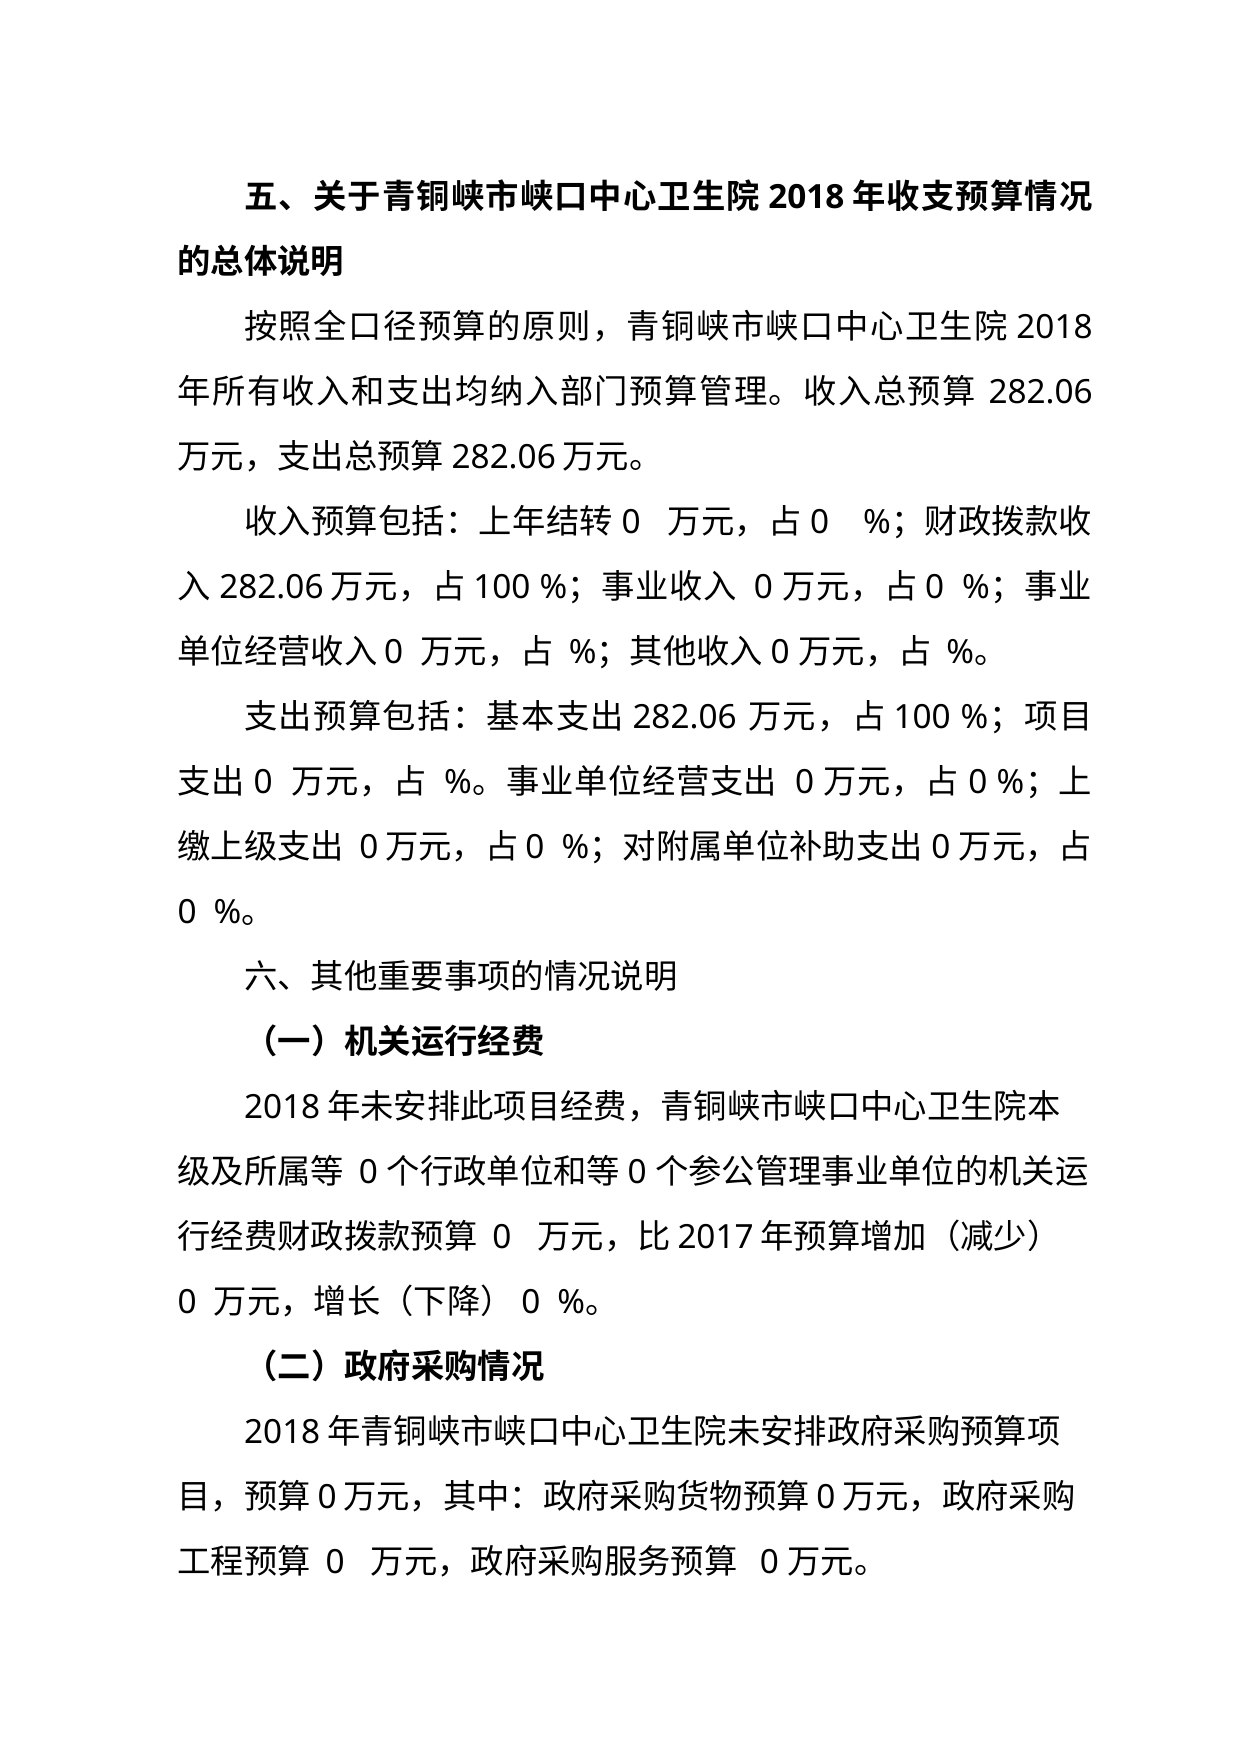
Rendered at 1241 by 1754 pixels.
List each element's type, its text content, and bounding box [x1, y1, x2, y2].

text 收入预算包括：上年结转 0 万元，占 0 %；财政拨款收入 282.06万元，占100 %；事业收入 0 万元，占0 %；事业单位经营收入0 万元，占 %；其他收入 0 万元，占 %。 [177, 487, 1092, 682]
text 五、关于青铜峡市峡口中心卫生院2018年收支预算情况的总体说明 [177, 162, 1092, 292]
text 2018年青铜峡市峡口中心卫生院未安排政府采购预算项目，预算0万元，其中：政府采购货物预算0万元，政府采购工程预算 0 万元，政府采购服务预算 0 万元。 [177, 1397, 1092, 1592]
text 2018年未安排此项目经费，青铜峡市峡口中心卫生院本级及所属等 0 个行政单位和等 0 个参公管理事业单位的机关运行经费财政拨款预算 0 万元，比2017年预算增加（减少） 0 万元，增长（下降） 0 %。 [177, 1072, 1092, 1332]
text 支出预算包括：基本支出282.06 万元，占100 %；项目支出 0 万元，占 %。事业单位经营支出 0 万元，占 0 %；上缴上级支出 0万元，占0 %；对附属单位补助支出 0 万元，占0 %。 [177, 682, 1092, 942]
text （二）政府采购情况 [177, 1332, 1092, 1397]
text 六、其他重要事项的情况说明 [177, 942, 1092, 1007]
text 按照全口径预算的原则，青铜峡市峡口中心卫生院2018年所有收入和支出均纳入部门预算管理。收入总预算 282.06万元，支出总预算 282.06万元。 [177, 292, 1092, 487]
text （一）机关运行经费 [177, 1007, 1092, 1072]
